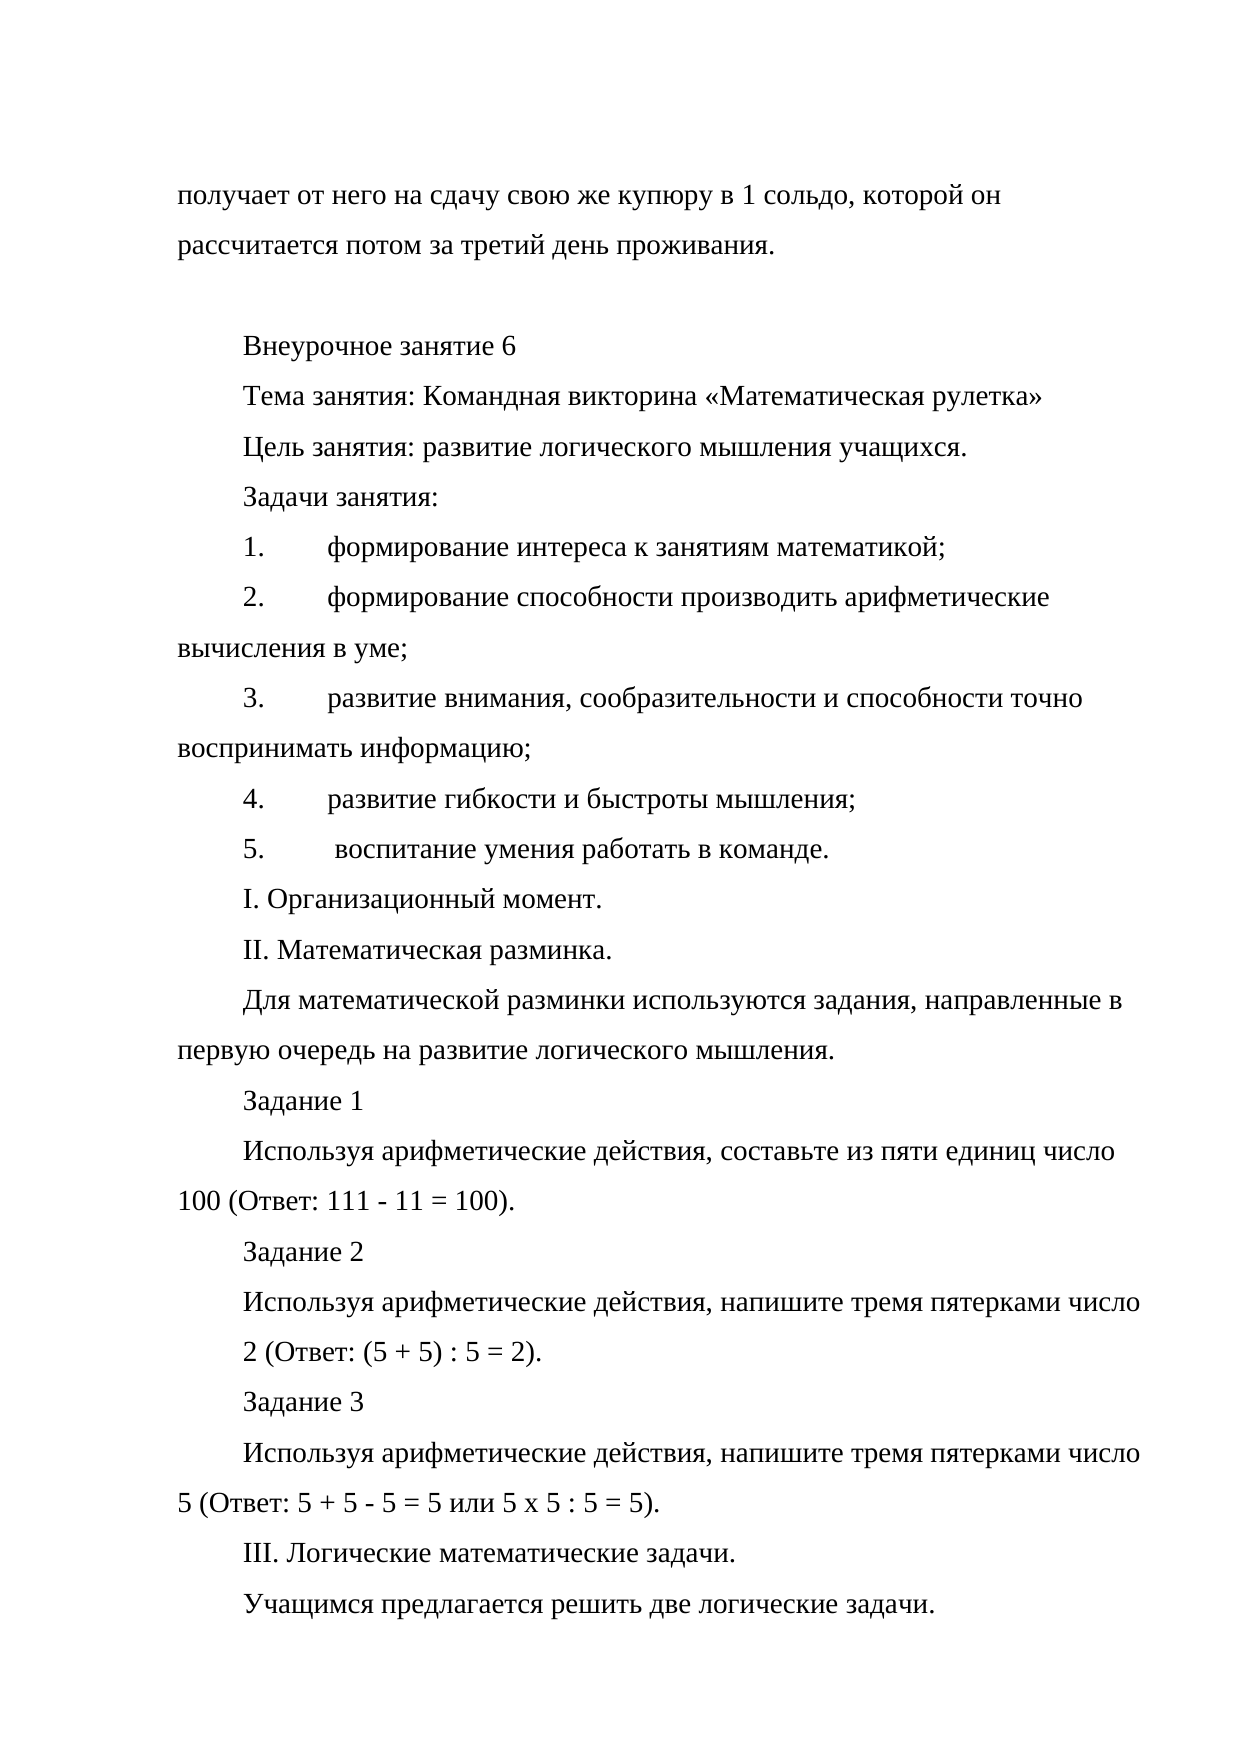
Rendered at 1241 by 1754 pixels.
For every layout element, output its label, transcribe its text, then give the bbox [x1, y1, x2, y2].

text Задание 3 [177, 1384, 1151, 1418]
text 1. формирование интереса к занятиям математикой; [177, 529, 1151, 563]
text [177, 177, 1151, 261]
text III. Логические математические задачи. [177, 1536, 1151, 1569]
text Задание 2 [177, 1234, 1151, 1267]
text 5. воспитание умения работать в команде. [177, 831, 1151, 865]
text II. Математическая разминка. [177, 932, 1151, 965]
text 2. формирование способности производить арифметические вычисления в уме; [177, 579, 1151, 663]
text I. Организационный момент. [177, 881, 1151, 915]
text Используя арифметические действия, составьте из пяти единиц число 100 (Ответ: 111 - 11 = 100). [177, 1133, 1151, 1217]
text Учащимся предлагается решить две логические задачи. [177, 1586, 1151, 1619]
text 4. развитие гибкости и быстроты мышления; [177, 781, 1151, 814]
text 2 (Ответ: (5 + 5) : 5 = 2). [177, 1334, 1151, 1368]
text Задачи занятия: [177, 479, 1151, 512]
text Для математической разминки используются задания, направленные в первую очередь на развитие логического мышления. [177, 982, 1151, 1066]
text Цель занятия: развитие логического мышления учащихся. [177, 429, 1151, 462]
text 3. развитие внимания, сообразительности и способности точно воспринимать информацию; [177, 680, 1151, 764]
text Задание 1 [177, 1083, 1151, 1116]
text Используя арифметические действия, напишите тремя пятерками число 5 (Ответ: 5 + 5 - 5 = 5 или 5 х 5 : 5 = 5). [177, 1435, 1151, 1519]
text Используя арифметические действия, напишите тремя пятерками число [177, 1284, 1151, 1317]
text Внеурочное занятие 6 [177, 328, 1151, 362]
text Тема занятия: Командная викторина «Математическая рулетка» [177, 378, 1151, 412]
